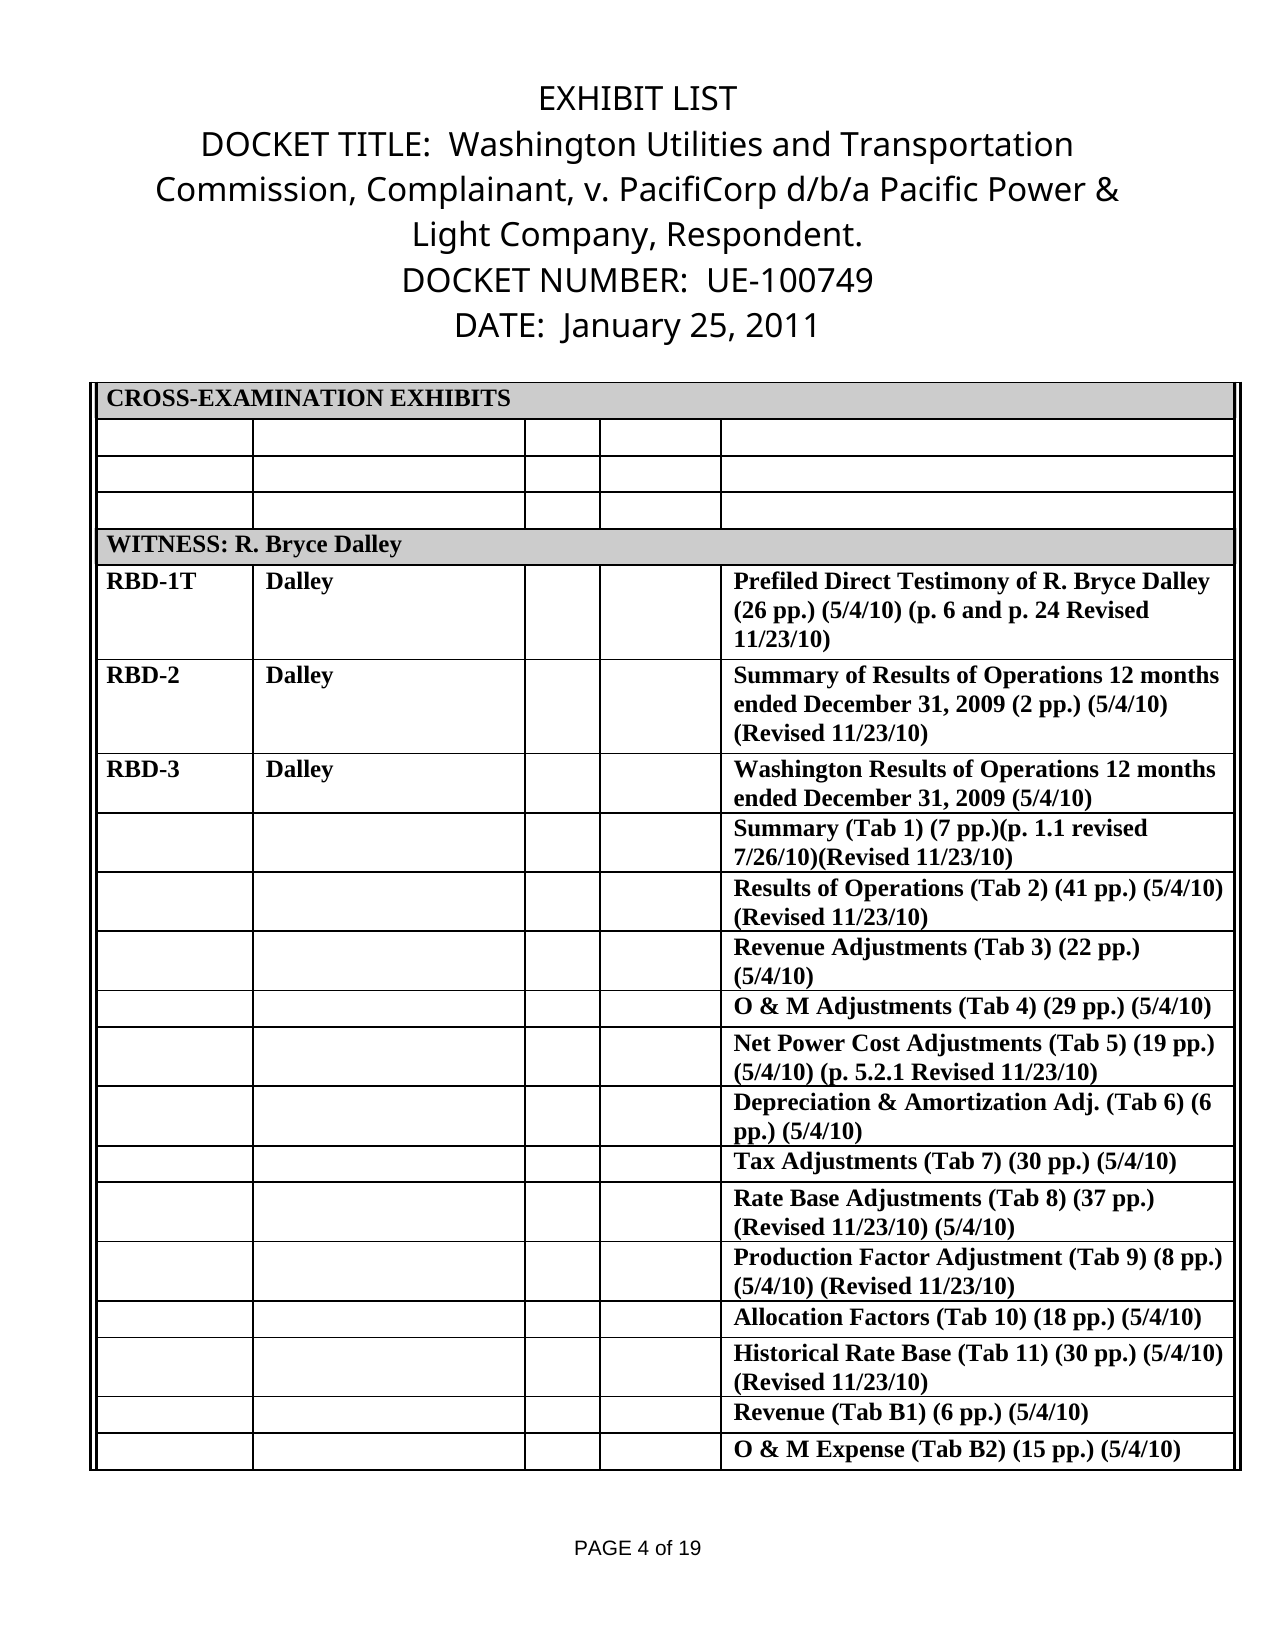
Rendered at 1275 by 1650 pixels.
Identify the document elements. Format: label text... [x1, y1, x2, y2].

table_cell [98, 1338, 252, 1396]
table_cell [254, 1028, 524, 1085]
table_cell [526, 1338, 599, 1396]
table_cell [722, 457, 1233, 491]
table_cell [98, 1147, 252, 1181]
table_cell Production Factor Adjustment (Tab 9) (8 pp.) (5/4/10) (Revised 11/23/10) [722, 1242, 1233, 1300]
table_cell [526, 493, 599, 528]
table_cell [526, 932, 599, 989]
table_cell [98, 1434, 252, 1469]
table_cell [98, 1028, 252, 1085]
table_cell [254, 873, 524, 930]
table_cell Net Power Cost Adjustments (Tab 5) (19 pp.) (5/4/10) (p. 5.2.1 Revised 11/23/10) [722, 1028, 1233, 1085]
table_cell [98, 493, 252, 528]
table_cell [526, 1087, 599, 1145]
table_cell [98, 1242, 252, 1300]
table_cell [98, 814, 252, 871]
table_cell [254, 457, 524, 491]
table_cell [722, 420, 1233, 455]
table_cell Revenue (Tab B1) (6 pp.) (5/4/10) [722, 1397, 1233, 1432]
table_cell [254, 1183, 524, 1241]
table_cell Prefiled Direct Testimony of R. Bryce Dalley (26 pp.) (5/4/10) (p. 6 and p. 24 Revised 11/23/10) [722, 566, 1233, 658]
table_cell [526, 814, 599, 871]
table_cell [98, 932, 252, 989]
table_cell [601, 1434, 720, 1469]
table_cell [526, 1302, 599, 1336]
table_cell [526, 1397, 599, 1432]
table_cell [98, 457, 252, 491]
table_cell [601, 1183, 720, 1241]
table_cell O & M Adjustments (Tab 4) (29 pp.) (5/4/10) [722, 991, 1233, 1026]
table_cell RBD-3 [98, 754, 252, 812]
table_cell [526, 420, 599, 455]
table_cell Allocation Factors (Tab 10) (18 pp.) (5/4/10) [722, 1302, 1233, 1336]
table_cell [98, 873, 252, 930]
table_cell Depreciation & Amortization Adj. (Tab 6) (6 pp.) (5/4/10) [722, 1087, 1233, 1145]
table_cell [98, 420, 252, 455]
table_cell [526, 1147, 599, 1181]
table_cell [526, 754, 599, 812]
table_cell [526, 457, 599, 491]
table_cell CROSS-EXAMINATION EXHIBITS [98, 383, 1233, 418]
table_cell [601, 420, 720, 455]
table_cell [526, 1028, 599, 1085]
table_cell [601, 1242, 720, 1300]
table_cell [722, 493, 1233, 528]
table_cell [254, 991, 524, 1026]
table_cell [254, 1242, 524, 1300]
table_cell [601, 493, 720, 528]
table_cell [98, 1087, 252, 1145]
table_cell Results of Operations (Tab 2) (41 pp.) (5/4/10) (Revised 11/23/10) [722, 873, 1233, 930]
table_cell WITNESS: R. Bryce Dalley [98, 530, 1233, 564]
table_cell [601, 814, 720, 871]
table_cell [601, 566, 720, 658]
table_cell [254, 1147, 524, 1181]
table_cell [254, 1397, 524, 1432]
table_cell [254, 493, 524, 528]
table_cell [526, 660, 599, 752]
table_cell [601, 873, 720, 930]
table_cell [601, 1338, 720, 1396]
table_cell RBD-1T [98, 566, 252, 658]
table_cell RBD-2 [98, 660, 252, 752]
table_cell Dalley [254, 754, 524, 812]
table_cell [601, 1147, 720, 1181]
table_cell [526, 566, 599, 658]
table_cell [254, 1302, 524, 1336]
table_cell [526, 873, 599, 930]
table_cell Dalley [254, 660, 524, 752]
table_cell [98, 1397, 252, 1432]
table_cell Revenue Adjustments (Tab 3) (22 pp.) (5/4/10) [722, 932, 1233, 989]
table_cell [601, 754, 720, 812]
table_cell [254, 1434, 524, 1469]
table_cell [254, 1087, 524, 1145]
table_cell [254, 814, 524, 871]
table_cell [526, 1434, 599, 1469]
table_cell Historical Rate Base (Tab 11) (30 pp.) (5/4/10) (Revised 11/23/10) [722, 1338, 1233, 1396]
table_cell [98, 1302, 252, 1336]
table_cell [254, 1338, 524, 1396]
table_cell [601, 932, 720, 989]
table_cell [601, 457, 720, 491]
table_cell Dalley [254, 566, 524, 658]
table_cell Washington Results of Operations 12 months ended December 31, 2009 (5/4/10) [722, 754, 1233, 812]
table_cell Rate Base Adjustments (Tab 8) (37 pp.)(Revised 11/23/10) (5/4/10) [722, 1183, 1233, 1241]
table_cell O & M Expense (Tab B2) (15 pp.) (5/4/10) [722, 1434, 1233, 1469]
table_cell [601, 1397, 720, 1432]
table_cell [526, 991, 599, 1026]
table_cell [254, 420, 524, 455]
table_cell [526, 1183, 599, 1241]
table_cell Summary of Results of Operations 12 months ended December 31, 2009 (2 pp.) (5/4/10)(Revised 11/23/10) [722, 660, 1233, 752]
table_cell Tax Adjustments (Tab 7) (30 pp.) (5/4/10) [722, 1147, 1233, 1181]
table_cell [601, 1302, 720, 1336]
table_cell [601, 991, 720, 1026]
table_cell [526, 1242, 599, 1300]
table_cell [254, 932, 524, 989]
table_cell [601, 1028, 720, 1085]
table_cell [98, 1183, 252, 1241]
table_cell [601, 1087, 720, 1145]
table_cell [601, 660, 720, 752]
table_cell Summary (Tab 1) (7 pp.)(p. 1.1 revised 7/26/10)(Revised 11/23/10) [722, 814, 1233, 871]
table_cell [98, 991, 252, 1026]
